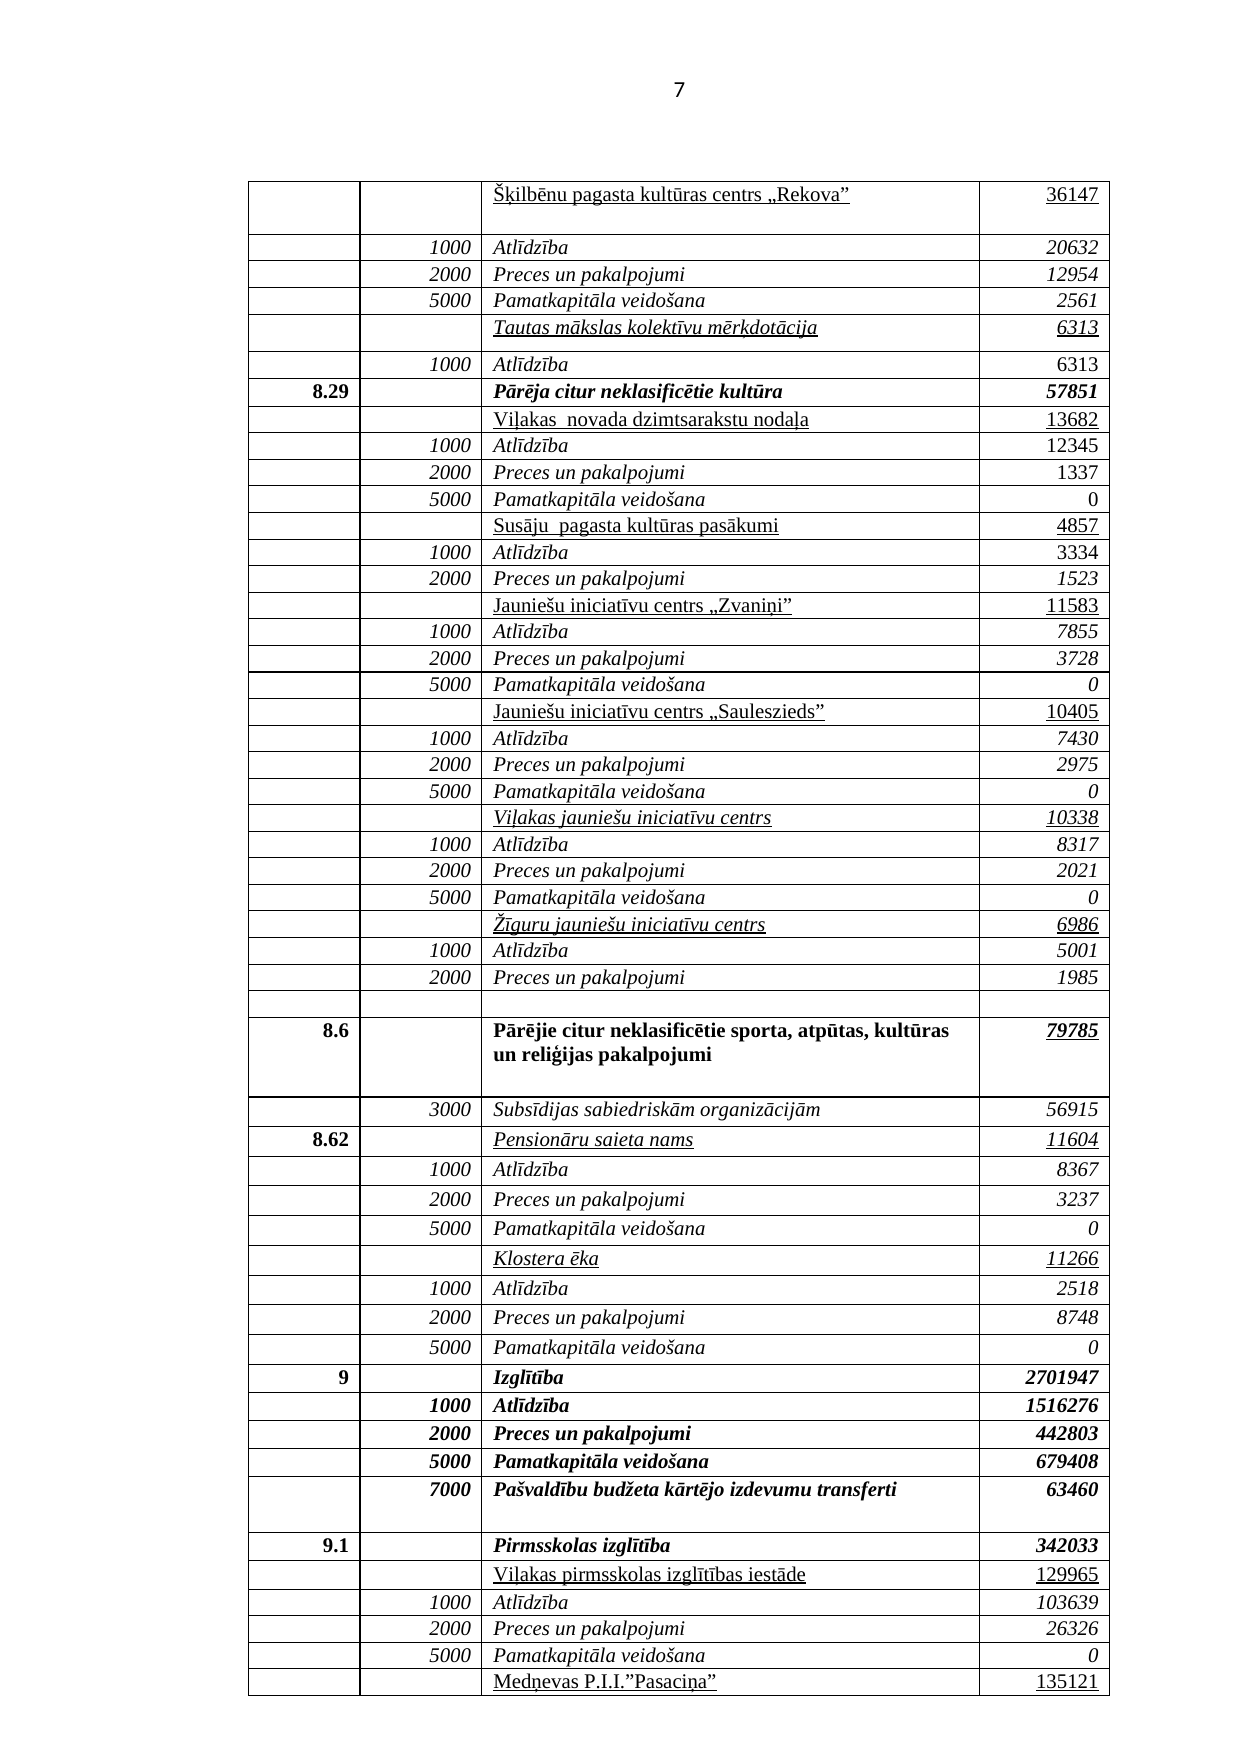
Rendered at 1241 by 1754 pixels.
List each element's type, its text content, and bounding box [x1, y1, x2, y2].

table_cell [249, 965, 359, 990]
table_cell Žīguru jauniešu iniciatīvu centrs [482, 911, 979, 937]
table_cell 1000 [361, 619, 481, 645]
table_cell [249, 991, 359, 1017]
table_cell [361, 1533, 481, 1560]
table_cell Atlīdzība [482, 352, 979, 378]
table_cell 0 [980, 1643, 1109, 1668]
table_cell [249, 1393, 359, 1420]
table_cell Preces un pakalpojumi [482, 566, 979, 592]
table_cell [249, 885, 359, 910]
table_cell Atlīdzība [482, 619, 979, 645]
table_cell [482, 991, 979, 1017]
table_cell 1000 [361, 540, 481, 565]
table_cell [249, 593, 359, 618]
table_cell 679408 [980, 1449, 1109, 1476]
table_cell 5000 [361, 779, 481, 804]
table_cell 12954 [980, 261, 1109, 287]
table_cell [249, 938, 359, 963]
table_cell Atlīdzība [482, 1157, 979, 1185]
table_cell [249, 1477, 359, 1532]
table_cell Šķilbēnu pagasta kultūras centrs „Rekova” [482, 182, 979, 234]
table_cell [361, 1127, 481, 1156]
table_cell [249, 235, 359, 260]
table_cell 1000 [361, 433, 481, 459]
table_cell [361, 699, 481, 724]
table_cell 63460 [980, 1477, 1109, 1532]
table_cell Medņevas P.I.I.”Pasaciņa” [482, 1669, 979, 1695]
table_cell [361, 1018, 481, 1096]
table_cell [249, 1449, 359, 1476]
table_cell Preces un pakalpojumi [482, 1421, 979, 1448]
table_cell 10405 [980, 699, 1109, 724]
table_cell 5000 [361, 1335, 481, 1363]
table_cell 2000 [361, 858, 481, 884]
table_cell Izglītība [482, 1365, 979, 1392]
table_cell [249, 433, 359, 459]
table_cell Pamatkapitāla veidošana [482, 673, 979, 698]
table_cell [249, 1305, 359, 1334]
table_cell 11604 [980, 1127, 1109, 1156]
table_cell [249, 1098, 359, 1126]
table_cell Pārējie citur neklasificētie sporta, atpūtas, kultūras un reliģijas pakalpojumi [482, 1018, 979, 1096]
table_cell 8748 [980, 1305, 1109, 1334]
table_cell 5001 [980, 938, 1109, 963]
table_cell [249, 352, 359, 378]
table_cell Atlīdzība [482, 235, 979, 260]
table_cell 8.29 [249, 379, 359, 406]
table_cell [249, 752, 359, 778]
table_cell [249, 779, 359, 804]
table_cell 6313 [980, 315, 1109, 351]
table_cell [361, 513, 481, 538]
table_cell 8367 [980, 1157, 1109, 1185]
table_cell [361, 407, 481, 432]
table_cell Pamatkapitāla veidošana [482, 1449, 979, 1476]
table_cell 3728 [980, 646, 1109, 671]
table_cell [249, 1669, 359, 1695]
table_cell Jauniešu iniciatīvu centrs „Zvaniņi” [482, 593, 979, 618]
table_cell [249, 1186, 359, 1215]
table_cell 57851 [980, 379, 1109, 406]
table_cell 5000 [361, 1449, 481, 1476]
table_cell 3237 [980, 1186, 1109, 1215]
table_cell [249, 1157, 359, 1185]
table_cell Pārēja citur neklasificētie kultūra [482, 379, 979, 406]
table_cell [249, 911, 359, 937]
table_cell [249, 1616, 359, 1642]
table_cell 2000 [361, 1421, 481, 1448]
table_cell Viļakas jauniešu iniciatīvu centrs [482, 805, 979, 831]
table_cell [249, 1246, 359, 1274]
table_cell [249, 315, 359, 351]
table_cell 5000 [361, 486, 481, 512]
table_cell 5000 [361, 288, 481, 313]
table_cell [249, 673, 359, 698]
table_cell 9.1 [249, 1533, 359, 1560]
table_cell Tautas mākslas kolektīvu mērķdotācija [482, 315, 979, 351]
table_cell 342033 [980, 1533, 1109, 1560]
table_cell 1523 [980, 566, 1109, 592]
table_cell Susāju pagasta kultūras pasākumi [482, 513, 979, 538]
table_cell 12345 [980, 433, 1109, 459]
table_cell Pamatkapitāla veidošana [482, 288, 979, 313]
table_cell [249, 1590, 359, 1615]
table_cell Preces un pakalpojumi [482, 261, 979, 287]
table_cell 3334 [980, 540, 1109, 565]
table_cell [249, 1276, 359, 1304]
table_cell 0 [980, 1335, 1109, 1363]
table_cell 1000 [361, 938, 481, 963]
table_cell [249, 486, 359, 512]
table_cell 1000 [361, 1590, 481, 1615]
table_cell Pamatkapitāla veidošana [482, 1643, 979, 1668]
table_cell [249, 288, 359, 313]
table_cell Preces un pakalpojumi [482, 965, 979, 990]
table_cell [361, 805, 481, 831]
table_cell 2518 [980, 1276, 1109, 1304]
table_cell Viļakas pirmsskolas izglītības iestāde [482, 1561, 979, 1588]
table_cell Klostera ēka [482, 1246, 979, 1274]
table_cell Atlīdzība [482, 433, 979, 459]
table_cell [249, 182, 359, 234]
table_cell [361, 991, 481, 1017]
table_cell [249, 1561, 359, 1588]
table_cell 79785 [980, 1018, 1109, 1096]
table_cell 36147 [980, 182, 1109, 234]
table_cell 0 [980, 779, 1109, 804]
table_cell 1000 [361, 1276, 481, 1304]
table_cell 1985 [980, 965, 1109, 990]
table_cell Atlīdzība [482, 832, 979, 857]
table_cell 1000 [361, 1157, 481, 1185]
table_cell Preces un pakalpojumi [482, 646, 979, 671]
table_cell 2701947 [980, 1365, 1109, 1392]
table_cell [361, 911, 481, 937]
table_cell Atlīdzība [482, 1590, 979, 1615]
table_cell Preces un pakalpojumi [482, 1616, 979, 1642]
table_cell [249, 261, 359, 287]
table_cell 6313 [980, 352, 1109, 378]
table_cell Atlīdzība [482, 726, 979, 751]
table_cell Preces un pakalpojumi [482, 858, 979, 884]
table_cell Viļakas novada dzimtsarakstu nodaļa [482, 407, 979, 432]
table_cell 4857 [980, 513, 1109, 538]
table_cell 0 [980, 673, 1109, 698]
table_cell [249, 1335, 359, 1363]
table_cell Pamatkapitāla veidošana [482, 486, 979, 512]
table_cell 0 [980, 1216, 1109, 1245]
table_cell 2000 [361, 261, 481, 287]
table_cell [249, 513, 359, 538]
table_cell 8317 [980, 832, 1109, 857]
table_cell 2000 [361, 752, 481, 778]
table_cell 56915 [980, 1098, 1109, 1126]
table_cell 2000 [361, 965, 481, 990]
table_cell [361, 379, 481, 406]
table_cell 1000 [361, 352, 481, 378]
table_cell 11266 [980, 1246, 1109, 1274]
table_cell Pirmsskolas izglītība [482, 1533, 979, 1560]
table_cell [361, 1365, 481, 1392]
table_cell 26326 [980, 1616, 1109, 1642]
table_cell 8.62 [249, 1127, 359, 1156]
table_cell [249, 832, 359, 857]
table_cell 7000 [361, 1477, 481, 1532]
table_cell [249, 1421, 359, 1448]
table_cell 1000 [361, 726, 481, 751]
table_cell 10338 [980, 805, 1109, 831]
table_cell 2000 [361, 1305, 481, 1334]
table_cell [249, 858, 359, 884]
table_cell [249, 619, 359, 645]
table_cell 129965 [980, 1561, 1109, 1588]
table_cell 2561 [980, 288, 1109, 313]
table_cell 5000 [361, 673, 481, 698]
table_cell [249, 540, 359, 565]
table_cell Pamatkapitāla veidošana [482, 1335, 979, 1363]
table_cell Atlīdzība [482, 938, 979, 963]
table_cell [249, 1643, 359, 1668]
table_cell [249, 407, 359, 432]
table_cell 103639 [980, 1590, 1109, 1615]
table_cell Preces un pakalpojumi [482, 1186, 979, 1215]
table_cell 2021 [980, 858, 1109, 884]
table_cell 8.6 [249, 1018, 359, 1096]
table_cell 2975 [980, 752, 1109, 778]
table_cell 2000 [361, 1616, 481, 1642]
table_cell 0 [980, 885, 1109, 910]
table_cell Atlīdzība [482, 1393, 979, 1420]
table_cell Jauniešu iniciatīvu centrs „Sauleszieds” [482, 699, 979, 724]
table_cell 1000 [361, 832, 481, 857]
table_cell 2000 [361, 1186, 481, 1215]
table_cell [249, 1216, 359, 1245]
table_cell [361, 593, 481, 618]
table_cell 13682 [980, 407, 1109, 432]
table_cell 2000 [361, 566, 481, 592]
table_cell [361, 1669, 481, 1695]
table_cell Pašvaldību budžeta kārtējo izdevumu transferti [482, 1477, 979, 1532]
table_cell [249, 646, 359, 671]
table_cell Subsīdijas sabiedriskām organizācijām [482, 1098, 979, 1126]
table_cell [249, 726, 359, 751]
table_cell 7430 [980, 726, 1109, 751]
table_cell Pamatkapitāla veidošana [482, 885, 979, 910]
table_cell 1000 [361, 1393, 481, 1420]
table_cell Pamatkapitāla veidošana [482, 779, 979, 804]
table_cell 1516276 [980, 1393, 1109, 1420]
table_cell 5000 [361, 1216, 481, 1245]
table_cell Atlīdzība [482, 540, 979, 565]
table_cell [361, 1246, 481, 1274]
table_cell [249, 699, 359, 724]
table_cell [249, 566, 359, 592]
table_cell 9 [249, 1365, 359, 1392]
table_cell Preces un pakalpojumi [482, 1305, 979, 1334]
table_cell [980, 991, 1109, 1017]
table_cell 20632 [980, 235, 1109, 260]
table_cell 11583 [980, 593, 1109, 618]
table_cell 2000 [361, 646, 481, 671]
table_cell Preces un pakalpojumi [482, 752, 979, 778]
table_cell 135121 [980, 1669, 1109, 1695]
table_cell [249, 805, 359, 831]
table_cell Atlīdzība [482, 1276, 979, 1304]
table_cell [361, 315, 481, 351]
table_cell Pensionāru saieta nams [482, 1127, 979, 1156]
table_cell 3000 [361, 1098, 481, 1126]
table_cell 6986 [980, 911, 1109, 937]
table_cell 5000 [361, 885, 481, 910]
table_cell 5000 [361, 1643, 481, 1668]
table_cell [361, 182, 481, 234]
table_cell 1337 [980, 460, 1109, 485]
table_cell 1000 [361, 235, 481, 260]
table_cell Preces un pakalpojumi [482, 460, 979, 485]
table_cell 7855 [980, 619, 1109, 645]
table_cell 0 [980, 486, 1109, 512]
table_cell 2000 [361, 460, 481, 485]
table_cell [361, 1561, 481, 1588]
table_cell [249, 460, 359, 485]
table_cell 442803 [980, 1421, 1109, 1448]
table_cell Pamatkapitāla veidošana [482, 1216, 979, 1245]
